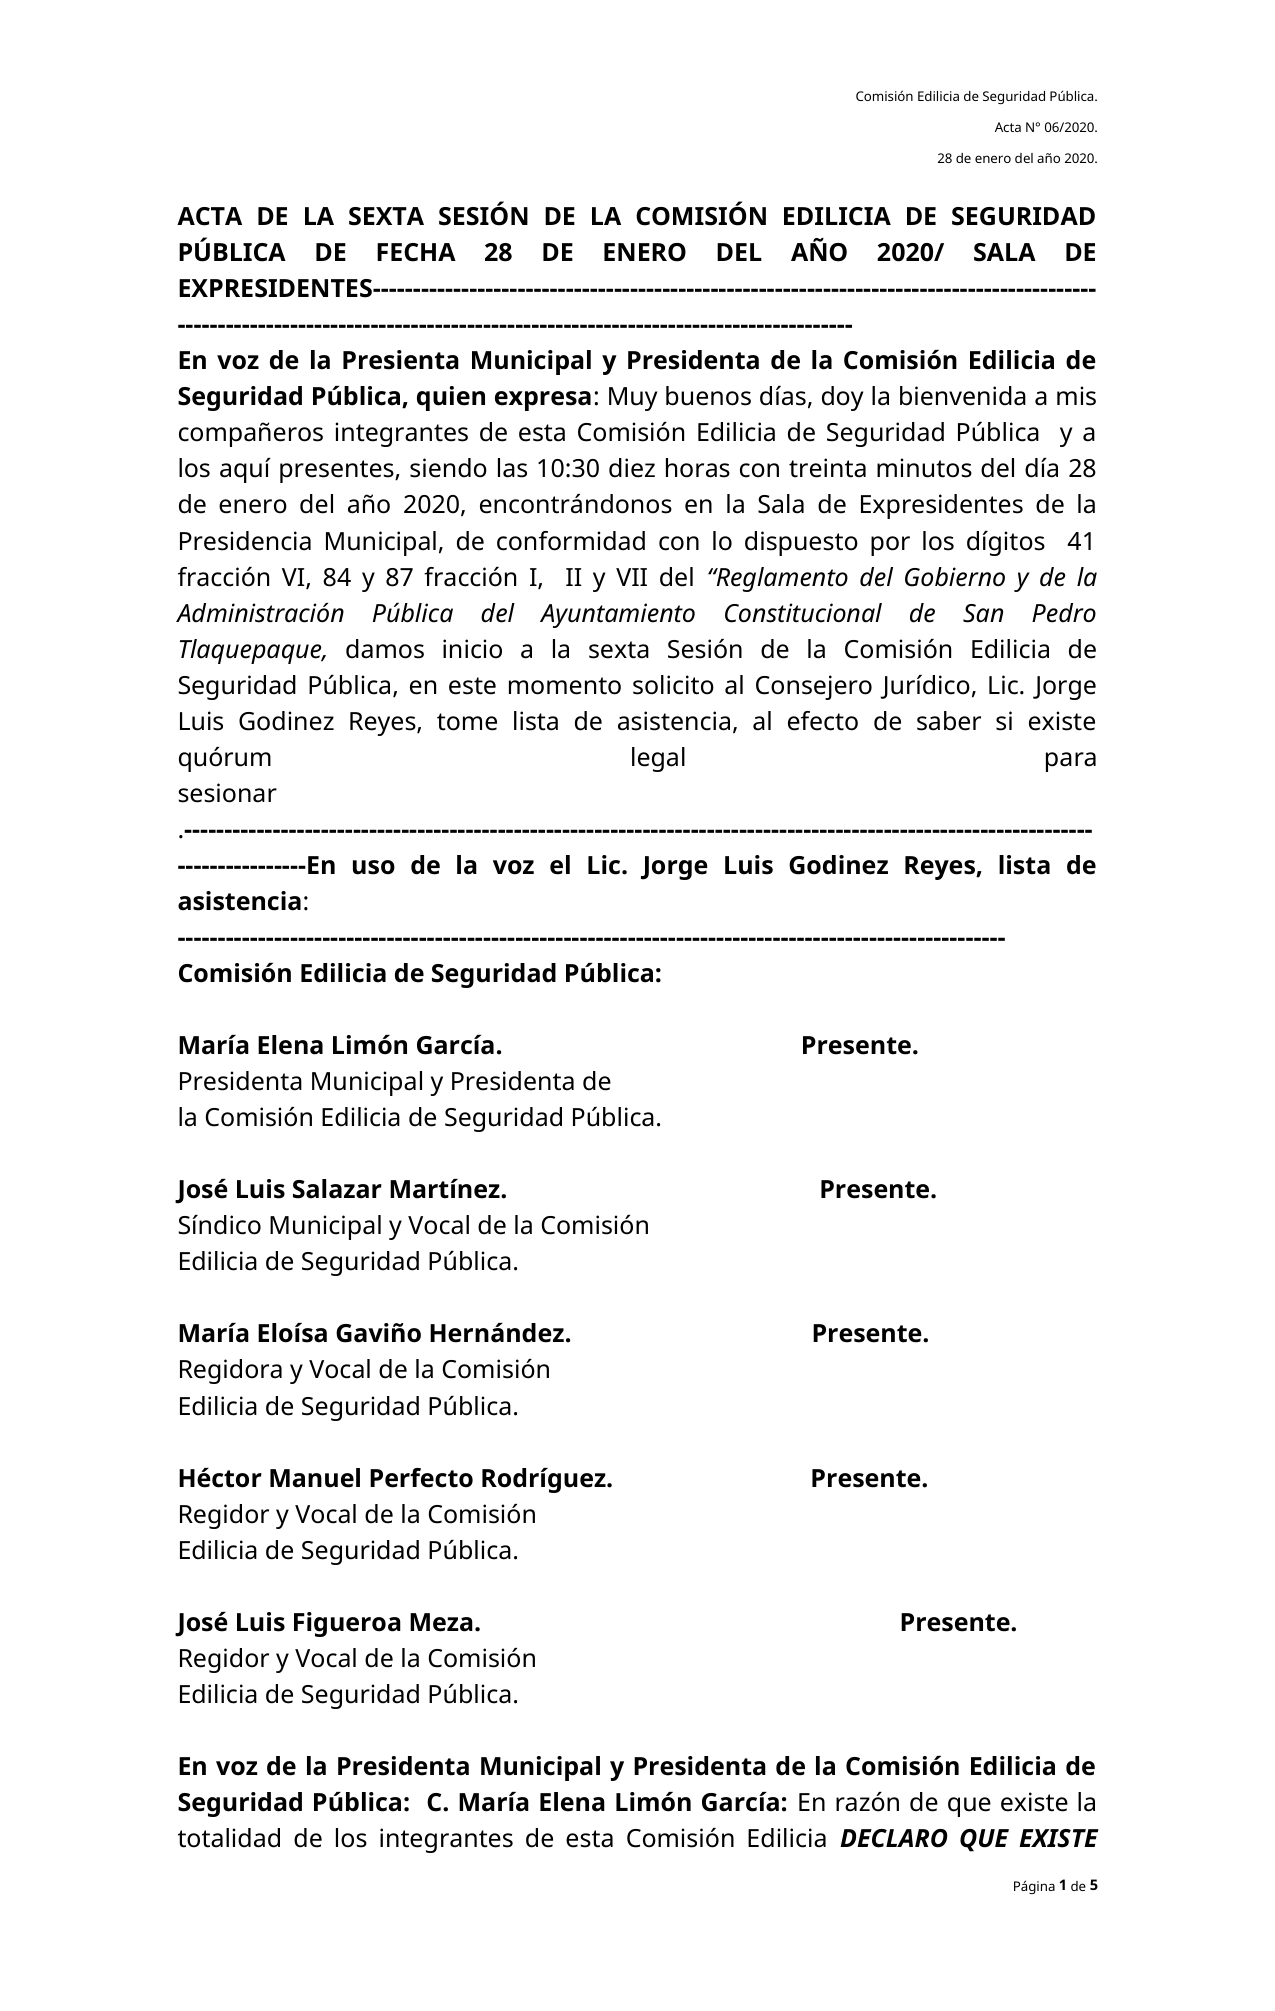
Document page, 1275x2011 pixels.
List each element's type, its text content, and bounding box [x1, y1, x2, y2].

text Edilicia de Seguridad Pública. [177, 1244, 1098, 1278]
text Presidenta Municipal y Presidenta de [177, 1064, 1098, 1098]
text Regidora y Vocal de la Comisión [177, 1352, 1098, 1386]
text José Luis Salazar Martínez. Presente. [177, 1172, 1098, 1206]
text Edilicia de Seguridad Pública. [177, 1676, 1098, 1711]
text María Elena Limón García. Presente. [177, 1028, 1098, 1062]
text José Luis Figueroa Meza. Presente. [177, 1604, 1098, 1638]
text Edilicia de Seguridad Pública. [177, 1388, 1098, 1422]
text Síndico Municipal y Vocal de la Comisión [177, 1208, 1098, 1242]
text ACTA DE LA SEXTA SESIÓN DE LA COMISIÓN EDILICIA DE SEGURIDAD PÚBLICA DE FECHA 28 DE ENERO DEL AÑO 2020/ SALA DE EXPRESIDENTES------------------------------------------------------------------------------------------------------------------------------------------------------------------------------ [177, 199, 1098, 341]
text Regidor y Vocal de la Comisión [177, 1496, 1098, 1530]
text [177, 1748, 1098, 1855]
text Regidor y Vocal de la Comisión [177, 1640, 1098, 1674]
text Edilicia de Seguridad Pública. [177, 1532, 1098, 1566]
text Héctor Manuel Perfecto Rodríguez. Presente. [177, 1460, 1098, 1494]
text la Comisión Edilicia de Seguridad Pública. [177, 1100, 1098, 1134]
text En voz de la Presienta Municipal y Presidenta de la Comisión Edilicia de Seguridad Pública, quien expresa: Muy buenos días, doy la bienvenida a mis compañeros integrantes de esta Comisión Edilicia de Seguridad Pública y a los aquí presentes, siendo las 10:30 diez horas con treinta minutos del día 28 de enero del año 2020, encontrándonos en la Sala de Expresidentes de la Presidencia Municipal, de conformidad con lo dispuesto por los dígitos 41 fracción VI, 84 y 87 fracción I, II y VII del “Reglamento del Gobierno y de la Administración Pública del Ayuntamiento Constitucional de San Pedro Tlaquepaque, damos inicio a la sexta Sesión de la Comisión Edilicia de Seguridad Pública, en este momento solicito al Consejero Jurídico, Lic. Jorge Luis Godinez Reyes, tome lista de asistencia, al efecto de saber si existe quórum legal para sesionar.---------------------------------------------------------------------------------------------------------------------------------En uso de la voz el Lic. Jorge Luis Godinez Reyes, lista de asistencia: -------------------------------------------------------------------------------------------------------Comisión Edilicia de Seguridad Pública: [177, 343, 1098, 990]
text María Eloísa Gaviño Hernández. Presente. [177, 1316, 1098, 1350]
